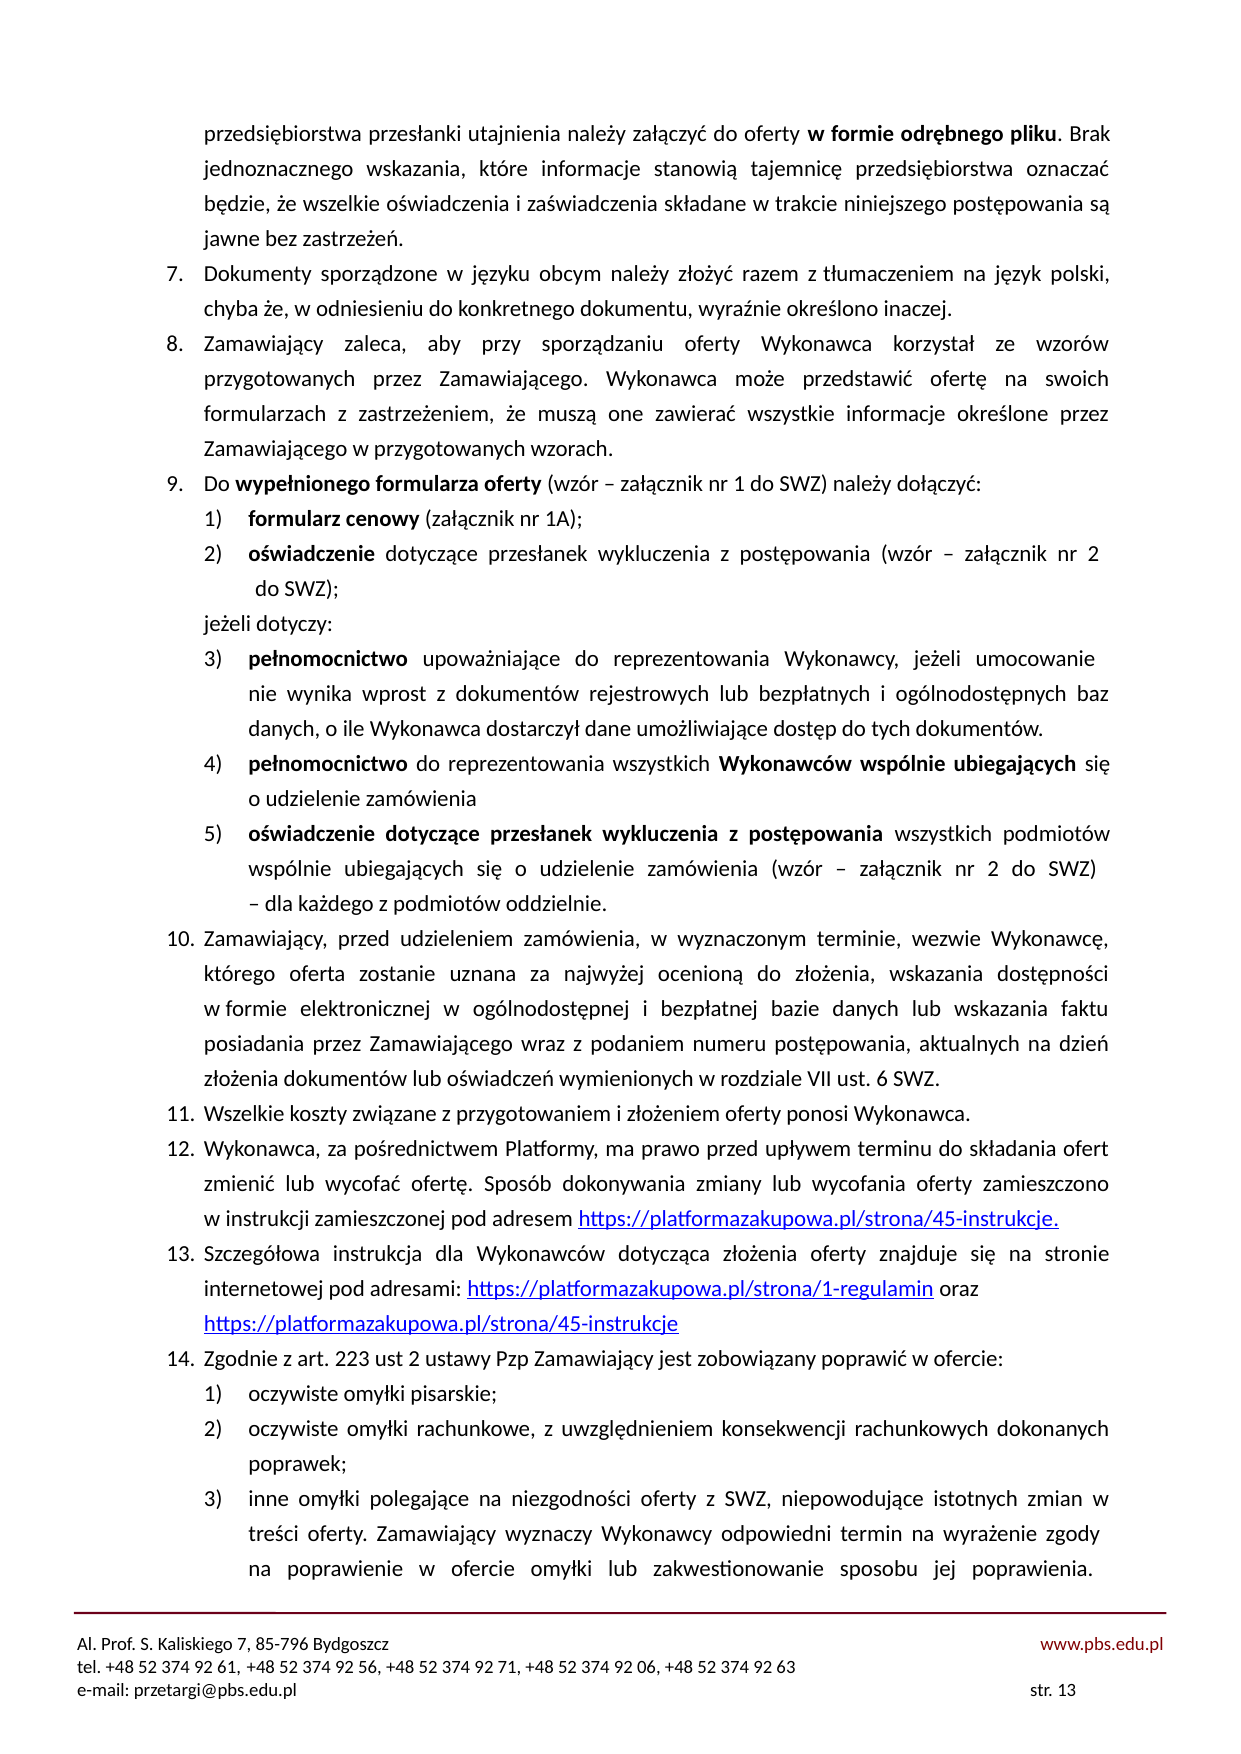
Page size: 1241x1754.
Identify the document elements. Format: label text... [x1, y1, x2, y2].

list Zamawiający zaleca, aby przy sporządzaniu oferty Wykonawca korzystał ze wzorów przygotowanych przez Zamawiającego. Wykonawca może przedstawić ofertę na swoich formularzach z zastrzeżeniem, że muszą one zawierać wszystkie informacje określone przez Zamawiającego w przygotowanych wzorach. [166, 329, 1110, 462]
text jeżeli dotyczy: [204, 609, 1110, 637]
list pełnomocnictwo upoważniające do reprezentowania Wykonawcy, jeżeli umocowanie nie wynika wprost z dokumentów rejestrowych lub bezpłatnych i ogólnodostępnych baz danych, o ile Wykonawca dostarczył dane umożliwiające dostęp do tych dokumentów. [204, 644, 1110, 742]
list oczywiste omyłki rachunkowe, z uwzględnieniem konsekwencji rachunkowych dokonanych poprawek; [204, 1414, 1110, 1477]
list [204, 1484, 1110, 1582]
list oczywiste omyłki pisarskie; [204, 1379, 1110, 1407]
list Szczegółowa instrukcja dla Wykonawców dotycząca złożenia oferty znajduje się na stronie internetowej pod adresami: https://platformazakupowa.pl/strona/1-regulamin oraz [166, 1239, 1110, 1302]
list Zgodnie z art. 223 ust 2 ustawy Pzp Zamawiający jest zobowiązany poprawić w ofercie: [166, 1344, 1110, 1372]
list pełnomocnictwo do reprezentowania wszystkich Wykonawców wspólnie ubiegających się o udzielenie zamówienia [204, 749, 1110, 812]
list Do wypełnionego formularza oferty (wzór – załącznik nr 1 do SWZ) należy dołączyć: [166, 469, 1110, 497]
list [166, 119, 1110, 252]
list Zamawiający, przed udzieleniem zamówienia, w wyznaczonym terminie, wezwie Wykonawcę, którego oferta zostanie uznana za najwyżej ocenioną do złożenia, wskazania dostępności w formie elektronicznej w ogólnodostępnej i bezpłatnej bazie danych lub wskazania faktu posiadania przez Zamawiającego wraz z podaniem numeru postępowania, aktualnych na dzień złożenia dokumentów lub oświadczeń wymienionych w rozdziale VII ust. 6 SWZ. [166, 924, 1110, 1092]
list oświadczenie dotyczące przesłanek wykluczenia z postępowania wszystkich podmiotów wspólnie ubiegających się o udzielenie zamówienia (wzór – załącznik nr 2 do SWZ) – dla każdego z podmiotów oddzielnie. [204, 819, 1110, 917]
list formularz cenowy (załącznik nr 1A); [204, 504, 1110, 532]
text https://platformazakupowa.pl/strona/45-instrukcje [204, 1309, 1110, 1337]
list Wykonawca, za pośrednictwem Platformy, ma prawo przed upływem terminu do składania ofert zmienić lub wycofać ofertę. Sposób dokonywania zmiany lub wycofania oferty zamieszczono w instrukcji zamieszczonej pod adresem https://platformazakupowa.pl/strona/45-instrukcje. [166, 1134, 1110, 1232]
list Dokumenty sporządzone w języku obcym należy złożyć razem z tłumaczeniem na język polski, chyba że, w odniesieniu do konkretnego dokumentu, wyraźnie określono inaczej. [166, 259, 1110, 322]
list oświadczenie dotyczące przesłanek wykluczenia z postępowania (wzór – załącznik nr 2 do SWZ); [204, 539, 1110, 602]
list Wszelkie koszty związane z przygotowaniem i złożeniem oferty ponosi Wykonawca. [166, 1099, 1110, 1127]
